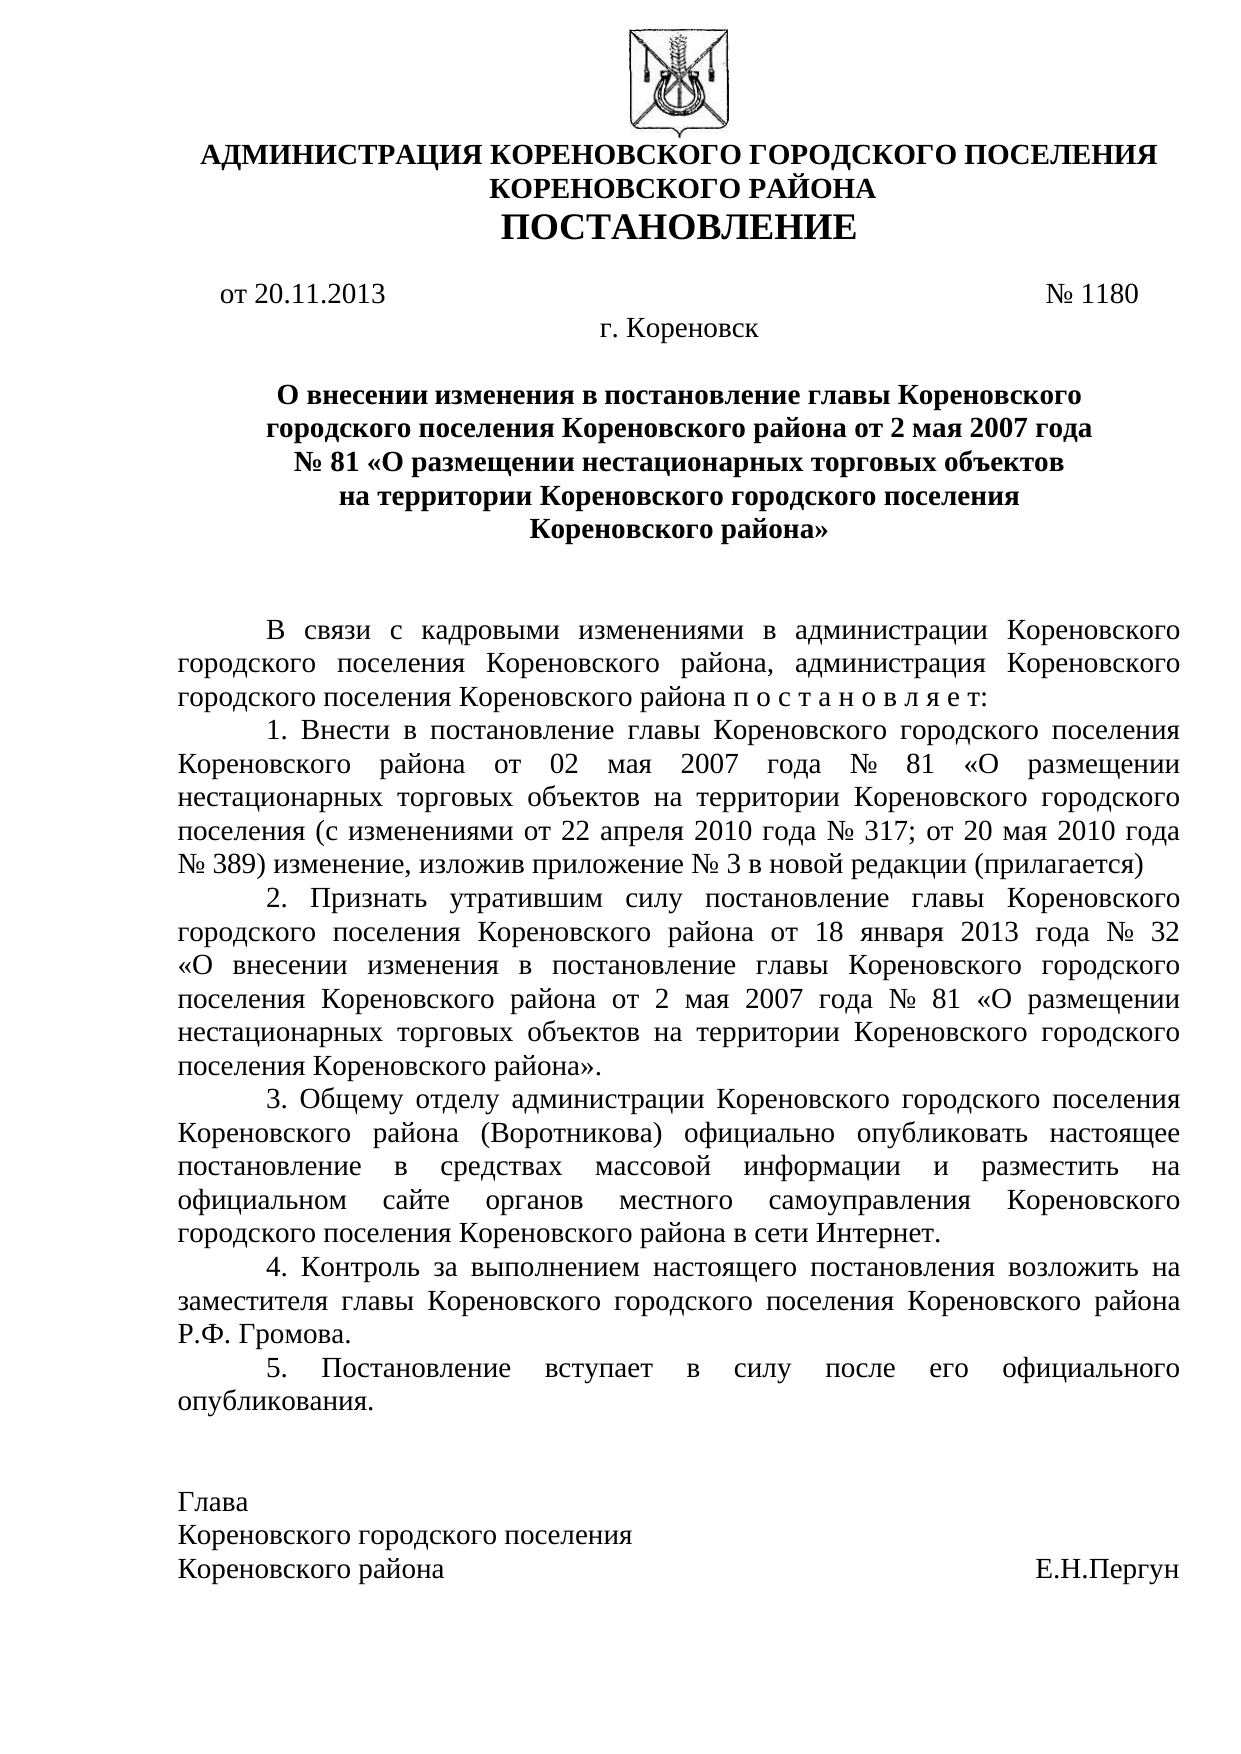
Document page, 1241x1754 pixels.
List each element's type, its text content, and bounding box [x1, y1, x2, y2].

text 2. Признать утратившим силу постановление главы Кореновского городского поселения Кореновского района от 18 января 2013 года № 32 «О внесении изменения в постановление главы Кореновского городского поселения Кореновского района от 2 мая 2007 года № 81 «О размещении нестационарных торговых объектов на территории Кореновского городского поселения Кореновского района». [177, 880, 1181, 1081]
text О внесении изменения в постановление главы Кореновского [177, 377, 1181, 411]
text № 81 «О размещении нестационарных торговых объектов [177, 444, 1181, 478]
text Кореновского городского поселения [177, 1517, 1181, 1551]
text Кореновского района» [177, 511, 1181, 545]
text Кореновского района Е.Н.Пергун [177, 1551, 1181, 1584]
text КОРЕНОВСКОГО РАЙОНА [177, 171, 1181, 204]
text 3. Общему отделу администрации Кореновского городского поселения Кореновского района (Воротникова) официально опубликовать настоящее постановление в средствах массовой информации и разместить на официальном сайте органов местного самоуправления Кореновского городского поселения Кореновского района в сети Интернет. [177, 1081, 1181, 1249]
text от 20.11.2013 № 1180 [177, 276, 1181, 310]
text 5. Постановление вступает в силу после его официального опубликования. [177, 1350, 1181, 1417]
text ПОСТАНОВЛЕНИЕ [177, 204, 1181, 248]
text городского поселения Кореновского района от 2 мая 2007 года [177, 411, 1181, 444]
text В связи с кадровыми изменениями в администрации Кореновского городского поселения Кореновского района, администрация Кореновского городского поселения Кореновского района п о с т а н о в л я е т: [177, 612, 1181, 712]
text 1. Внести в постановление главы Кореновского городского поселения Кореновского района от 02 мая 2007 года № 81 «О размещении нестационарных торговых объектов на территории Кореновского городского поселения (с изменениями от 22 апреля 2010 года № 317; от 20 мая 2010 года № 389) изменение, изложив приложение № 3 в новой редакции (прилагается) [177, 712, 1181, 880]
text Глава [177, 1484, 1181, 1517]
text г. Кореновск [177, 310, 1181, 343]
text 4. Контроль за выполнением настоящего постановления возложить на заместителя главы Кореновского городского поселения Кореновского района Р.Ф. Громова. [177, 1249, 1181, 1350]
picture [629, 29, 730, 138]
text АДМИНИСТРАЦИЯ КОРЕНОВСКОГО ГОРОДСКОГО ПОСЕЛЕНИЯ [177, 137, 1181, 171]
text на территории Кореновского городского поселения [177, 478, 1181, 511]
